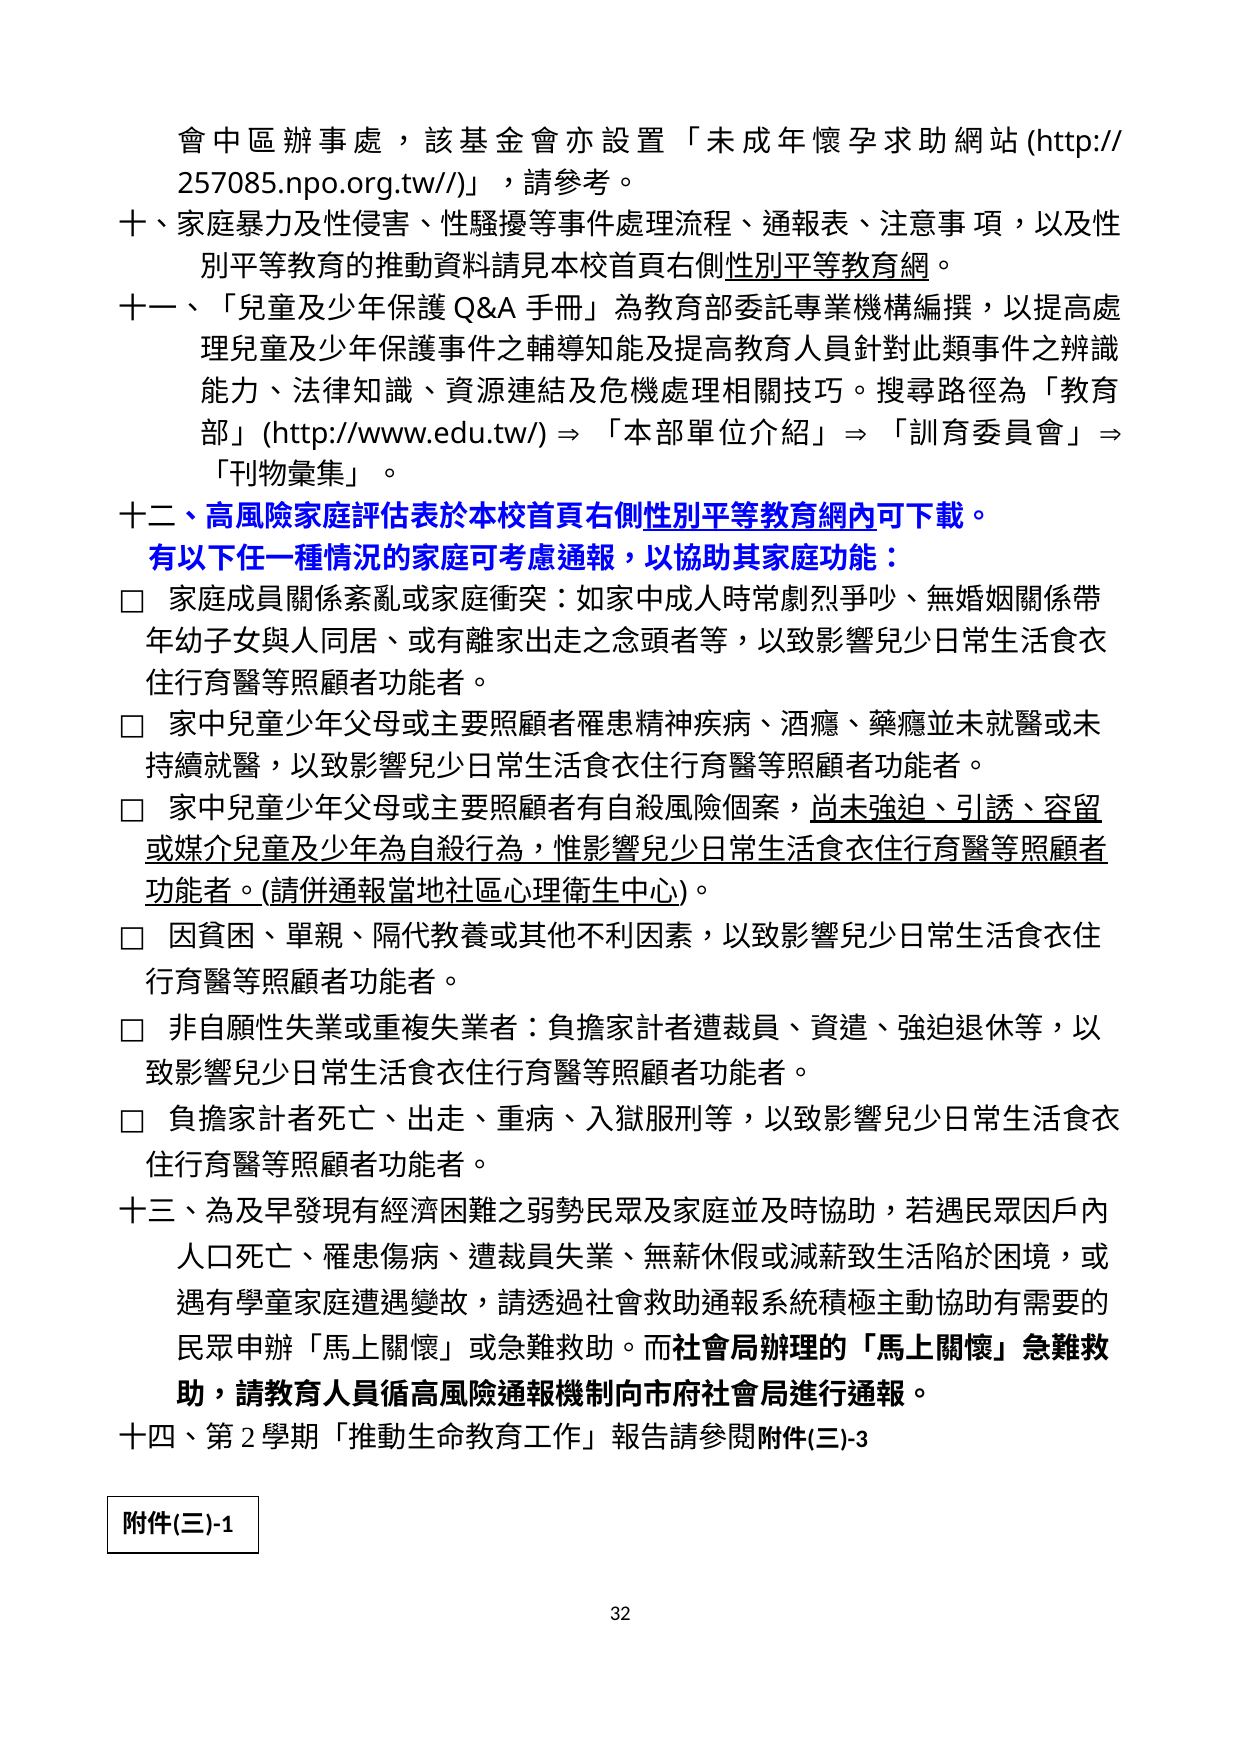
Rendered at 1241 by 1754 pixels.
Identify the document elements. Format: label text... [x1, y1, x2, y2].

text 有以下任一種情況的家庭可考慮通報，以協助其家庭功能： [118, 535, 1122, 576]
list 家中兒童少年父母或主要照顧者有自殺風險個案，尚未強迫、引誘、容留或媒介兒童及少年為自殺行為，惟影響兒少日常生活食衣住行育醫等照顧者功能者。(請併通報當地社區心理衛生中心)。 [118, 785, 1122, 910]
list 家庭成員關係紊亂或家庭衝突：如家中成人時常劇烈爭吵、無婚姻關係帶年幼子女與人同居、或有離家出走之念頭者等，以致影響兒少日常生活食衣住行育醫等照顧者功能者。 [118, 576, 1122, 701]
list 家中兒童少年父母或主要照顧者罹患精神疾病、酒癮、藥癮並未就醫或未持續就醫，以致影響兒少日常生活食衣住行育醫等照顧者功能者。 [118, 701, 1122, 785]
text 十一、「兒童及少年保護Q&A 手冊」為教育部委託專業機構編撰，以提高處理兒童及少年保護事件之輔導知能及提高教育人員針對此類事件之辨識能力、法律知識、資源連結及危機處理相關技巧。搜尋路徑為「教育部」(http://www.edu.tw/) 「本部單位介紹」 「訓育委員會」 「刊物彙集」。 [118, 285, 1122, 493]
list 因貧困、單親、隔代教養或其他不利因素，以致影響兒少日常生活食衣住行育醫等照顧者功能者。 [118, 910, 1122, 1001]
text 十、家庭暴力及性侵害、性騷擾等事件處理流程、通報表、注意事 項，以及性別平等教育的推動資料請見本校首頁右側性別平等教育網。 [118, 201, 1122, 285]
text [118, 118, 1122, 201]
text 十二、高風險家庭評估表於本校首頁右側性別平等教育網內可下載。 [118, 493, 1122, 535]
list 非自願性失業或重複失業者：負擔家計者遭裁員、資遣、強迫退休等，以致影響兒少日常生活食衣住行育醫等照顧者功能者。 [118, 1001, 1122, 1093]
list 負擔家計者死亡、出走、重病、入獄服刑等，以致影響兒少日常生活食衣住行育醫等照顧者功能者。 [118, 1093, 1122, 1185]
text 十三、為及早發現有經濟困難之弱勢民眾及家庭並及時協助，若遇民眾因戶內人口死亡、罹患傷病、遭裁員失業、無薪休假或減薪致生活陷於困境，或遇有學童家庭遭遇變故，請透過社會救助通報系統積極主動協助有需要的民眾申辦「馬上關懷」或急難救助。而社會局辦理的「馬上關懷」急難救助，請教育人員循高風險通報機制向市府社會局進行通報。 [118, 1185, 1122, 1414]
text 十四、第2學期「推動生命教育工作」報告請參閱附件(三)-3 [118, 1414, 1122, 1456]
